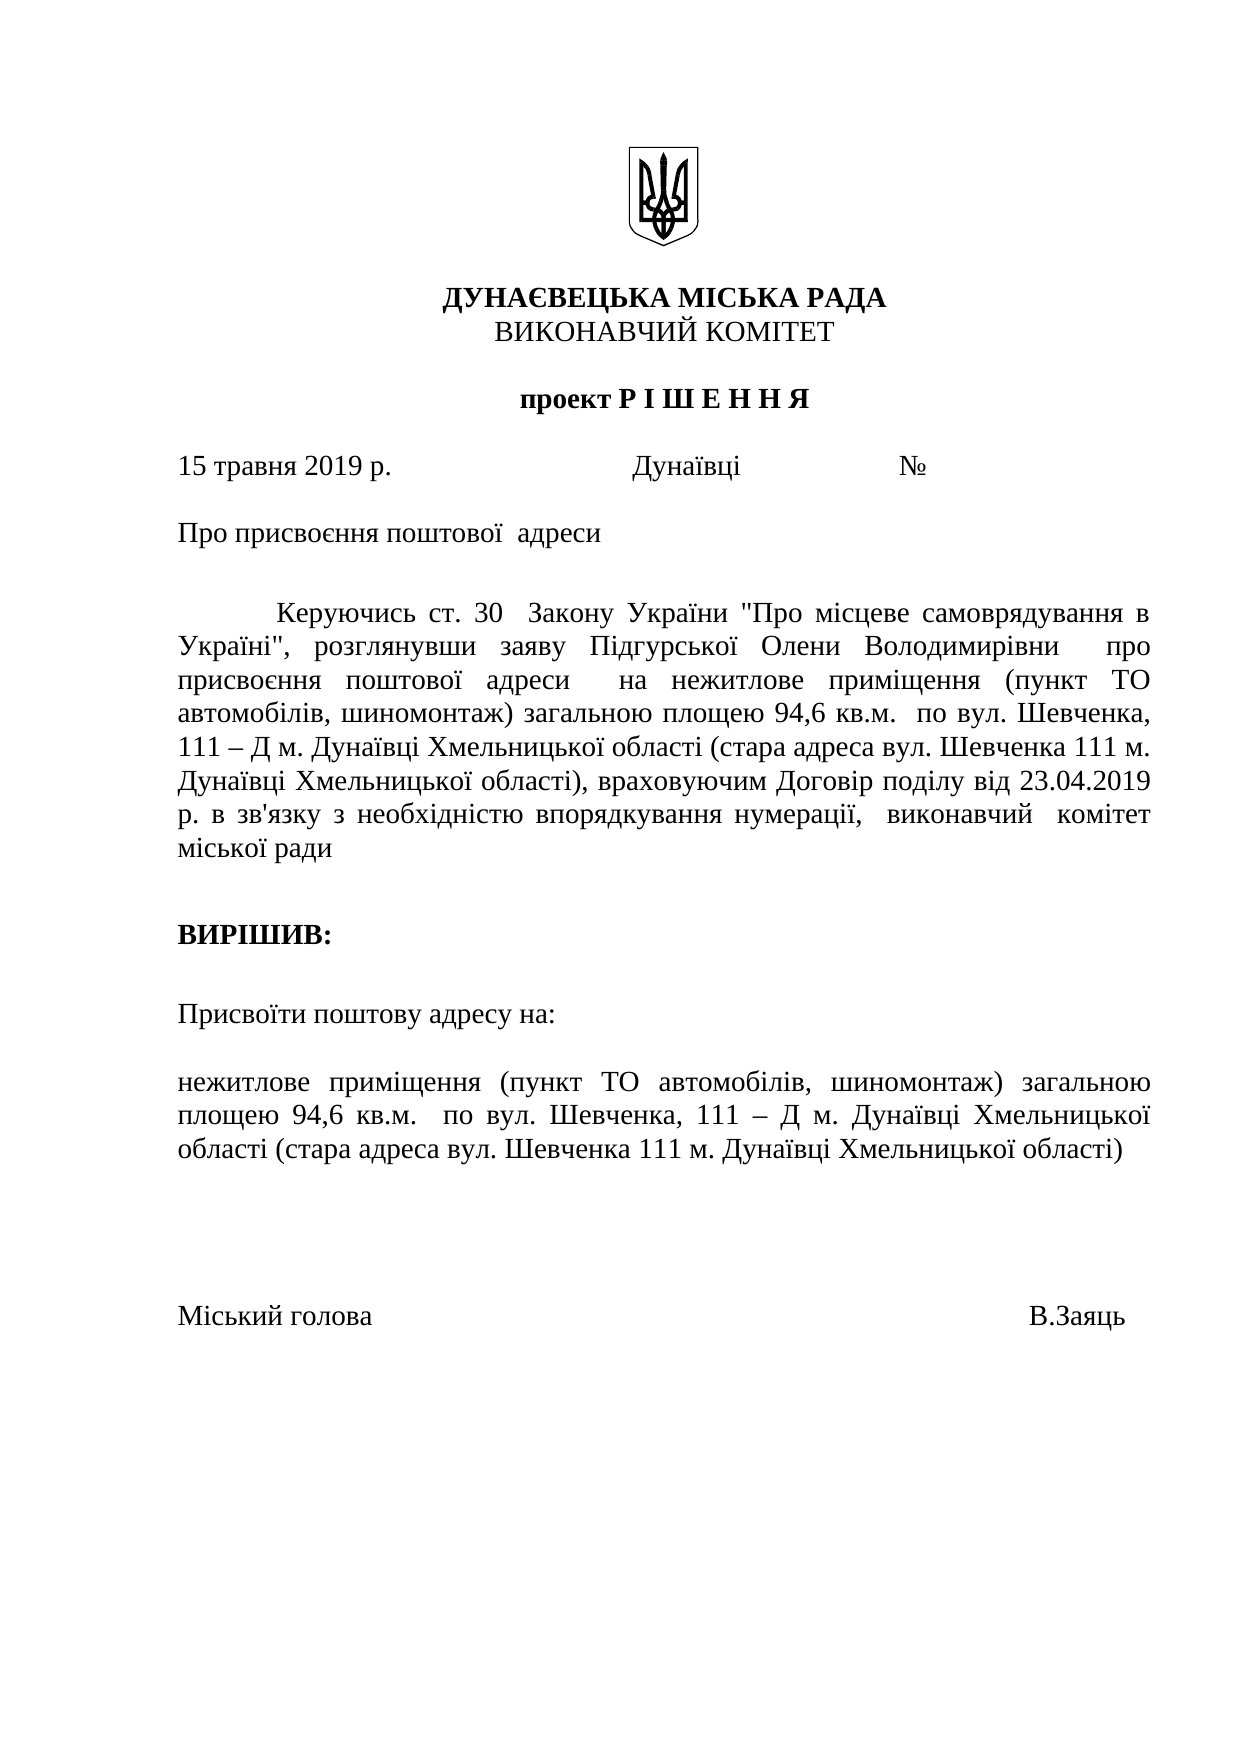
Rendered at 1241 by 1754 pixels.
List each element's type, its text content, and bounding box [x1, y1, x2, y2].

text ВИКОНАВЧИЙ КОМІТЕТ [177, 314, 1152, 348]
text проект Р І Ш Е Н Н Я [177, 381, 1152, 415]
text Про присвоєння поштової адреси [177, 515, 1152, 549]
text Керуючись ст. 30 Закону України "Про місцеве самоврядування в Україні", розглянувши заяву Підгурської Олени Володимирівни про присвоєння поштової адреси на нежитлове приміщення (пункт ТО автомобілів, шиномонтаж) загальною площею 94,6 кв.м. по вул. Шевченка, 111 – Д м. Дунаївці Хмельницької області (стара адреса вул. Шевченка 111 м. Дунаївці Хмельницької області), враховуючим Договір поділу від 23.04.2019 р. в зв'язку з необхідністю впорядкування нумерації, виконавчий комітет міської ради [177, 595, 1152, 863]
text ВИРІШИВ: [177, 917, 1152, 951]
text нежитлове приміщення (пункт ТО автомобілів, шиномонтаж) загальною площею 94,6 кв.м. по вул. Шевченка, 111 – Д м. Дунаївці Хмельницької області (стара адреса вул. Шевченка 111 м. Дунаївці Хмельницької області) [177, 1064, 1152, 1164]
text Міський голова В.Заяць [177, 1298, 1147, 1332]
text ДУНАЄВЕЦЬКА МІСЬКА РАДА [177, 281, 1152, 314]
text Присвоїти поштову адресу на: [177, 997, 1152, 1030]
text 15 травня 2019 р. Дунаївці № [177, 448, 1152, 482]
